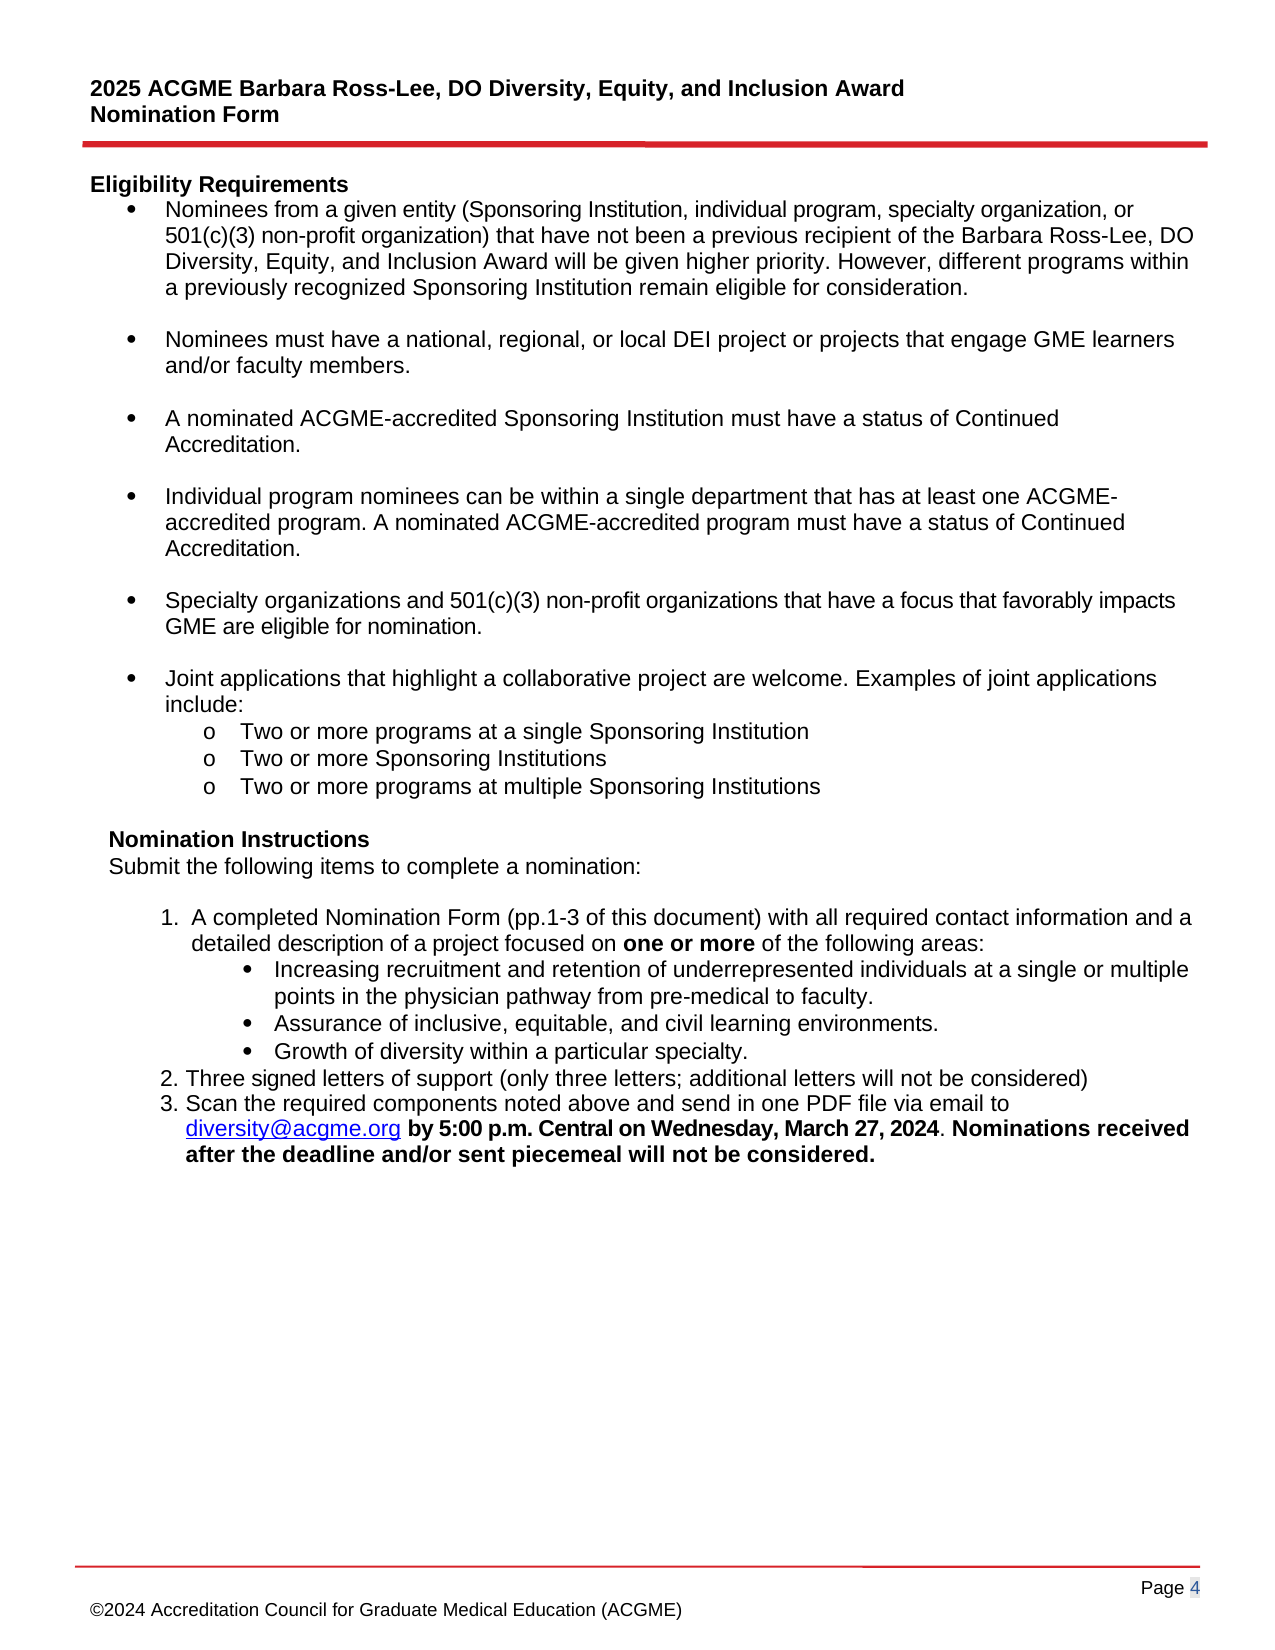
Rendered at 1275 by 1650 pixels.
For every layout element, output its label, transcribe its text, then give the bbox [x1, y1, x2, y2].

list A completed Nomination Form (pp.1-3 of this document) with all required contact information and a detailed description of a project focused on one or more of the following areas: [160, 906, 1200, 956]
list Growth of diversity within a particular specialty. [243, 1037, 1200, 1065]
list Three signed letters of support (only three letters; additional letters will not be considered) [160, 1065, 1200, 1091]
subtitle Eligibility Requirements [90, 171, 1200, 197]
list Assurance of inclusive, equitable, and civil learning environments. [243, 1010, 1200, 1037]
subtitle Nomination Instructions [108, 826, 1200, 853]
list Joint applications that highlight a collaborative project are welcome. Examples of joint applications include: [127, 665, 1200, 717]
list Scan the required components noted above and send in one PDF file via email to diversity@acgme.org by 5:00 p.m. Central on Wednesday, March 27, 2024. Nominations received after the deadline and/or sent piecemeal will not be considered. [160, 1091, 1200, 1167]
list Individual program nominees can be within a single department that has at least one ACGME-accredited program. A nominated ACGME-accredited program must have a status of Continued Accreditation. [127, 484, 1200, 561]
list Increasing recruitment and retention of underrepresented individuals at a single or multiple points in the physician pathway from pre-medical to faculty. [243, 956, 1200, 1009]
list Nominees must have a national, regional, or local DEI project or projects that engage GME learners and/or faculty members. [127, 327, 1200, 378]
list Specialty organizations and 501(c)(3) non-profit organizations that have a focus that favorably impacts GME are eligible for nomination. [127, 587, 1200, 639]
list Two or more programs at a single Sponsoring Institution [202, 717, 1200, 745]
list Nominees from a given entity (Sponsoring Institution, individual program, specialty organization, or 501(c)(3) non-profit organization) that have not been a previous recipient of the Barbara Ross-Lee, DO Diversity, Equity, and Inclusion Award will be given higher priority. However, different programs within a previously recognized Sponsoring Institution remain eligible for consideration. [127, 197, 1200, 300]
list A nominated ACGME-accredited Sponsoring Institution must have a status of Continued Accreditation. [127, 405, 1200, 457]
list Two or more programs at multiple Sponsoring Institutions [202, 772, 1200, 800]
list Two or more Sponsoring Institutions [202, 745, 1200, 772]
text Submit the following items to complete a nomination: [108, 853, 1200, 879]
